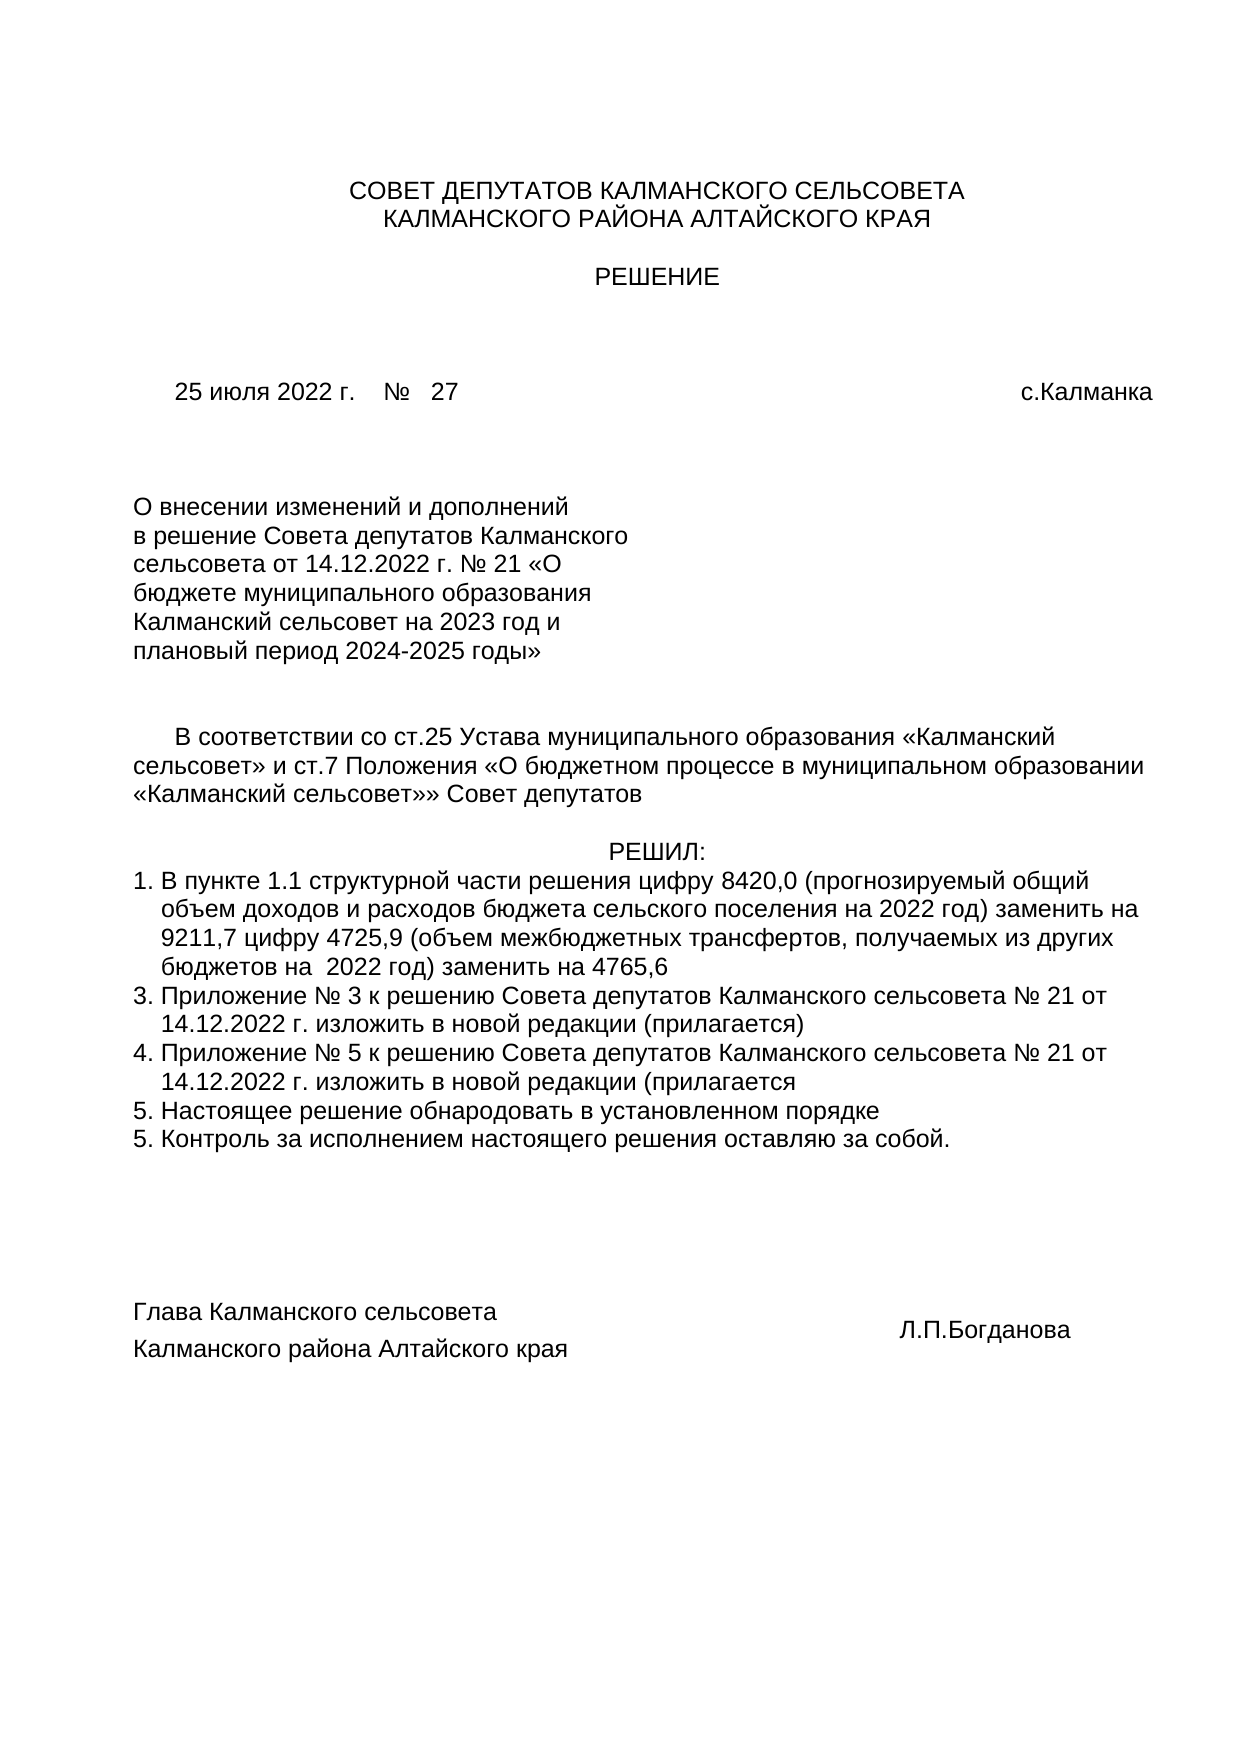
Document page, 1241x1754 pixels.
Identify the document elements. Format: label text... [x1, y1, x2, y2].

text 9211,7 цифру 4725,9 (объем межбюджетных трансфертов, получаемых из других [133, 923, 1181, 952]
table_header Л.П.Богданова [726, 1297, 1181, 1371]
text 3. Приложение № 3 к решению Совета депутатов Калманского сельсовета № 21 от [133, 981, 1181, 1009]
text 5. Контроль за исполнением настоящего решения оставляю за собой. [133, 1124, 1181, 1153]
text В соответствии со ст.25 Устава муниципального образования «Калманский сельсовет» и ст.7 Положения «О бюджетном процессе в муниципальном образовании «Калманский сельсовет»» Совет депутатов [133, 722, 1181, 808]
text 14.12.2022 г. изложить в новой редакции (прилагается [133, 1067, 1181, 1096]
text О внесении изменений и дополнений [133, 492, 1181, 521]
text бюджетов на 2022 год) заменить на 4765,6 [133, 952, 1181, 981]
text плановый период 2024-2025 годы» [133, 636, 1181, 664]
text КАЛМАНСКОГО РАЙОНА АЛТАЙСКОГО КРАЯ [133, 204, 1181, 233]
text 14.12.2022 г. изложить в новой редакции (прилагается) [133, 1009, 1181, 1038]
text 4. Приложение № 5 к решению Совета депутатов Калманского сельсовета № 21 от [133, 1038, 1181, 1067]
text СОВЕТ ДЕПУТАТОВ КАЛМАНСКОГО СЕЛЬСОВЕТА [133, 176, 1181, 204]
text в решение Совета депутатов Калманского [133, 521, 1181, 549]
text РЕШЕНИЕ [133, 262, 1181, 291]
text 25 июля 2022 г. № 27 с.Калманка [133, 377, 1181, 406]
text сельсовета от 14.12.2022 г. № 21 «О [133, 549, 1181, 578]
text объем доходов и расходов бюджета сельского поселения на 2022 год) заменить на [133, 894, 1181, 923]
text бюджете муниципального образования [133, 578, 1181, 607]
text 1. В пункте 1.1 структурной части решения цифру 8420,0 (прогнозируемый общий [133, 866, 1181, 894]
text 5. Настоящее решение обнародовать в установленном порядке [133, 1096, 1181, 1124]
text Калманский сельсовет на 2023 год и [133, 607, 1181, 636]
table_header Глава Калманского сельсовета Калманского района Алтайского края [133, 1297, 726, 1371]
text РЕШИЛ: [133, 837, 1181, 866]
